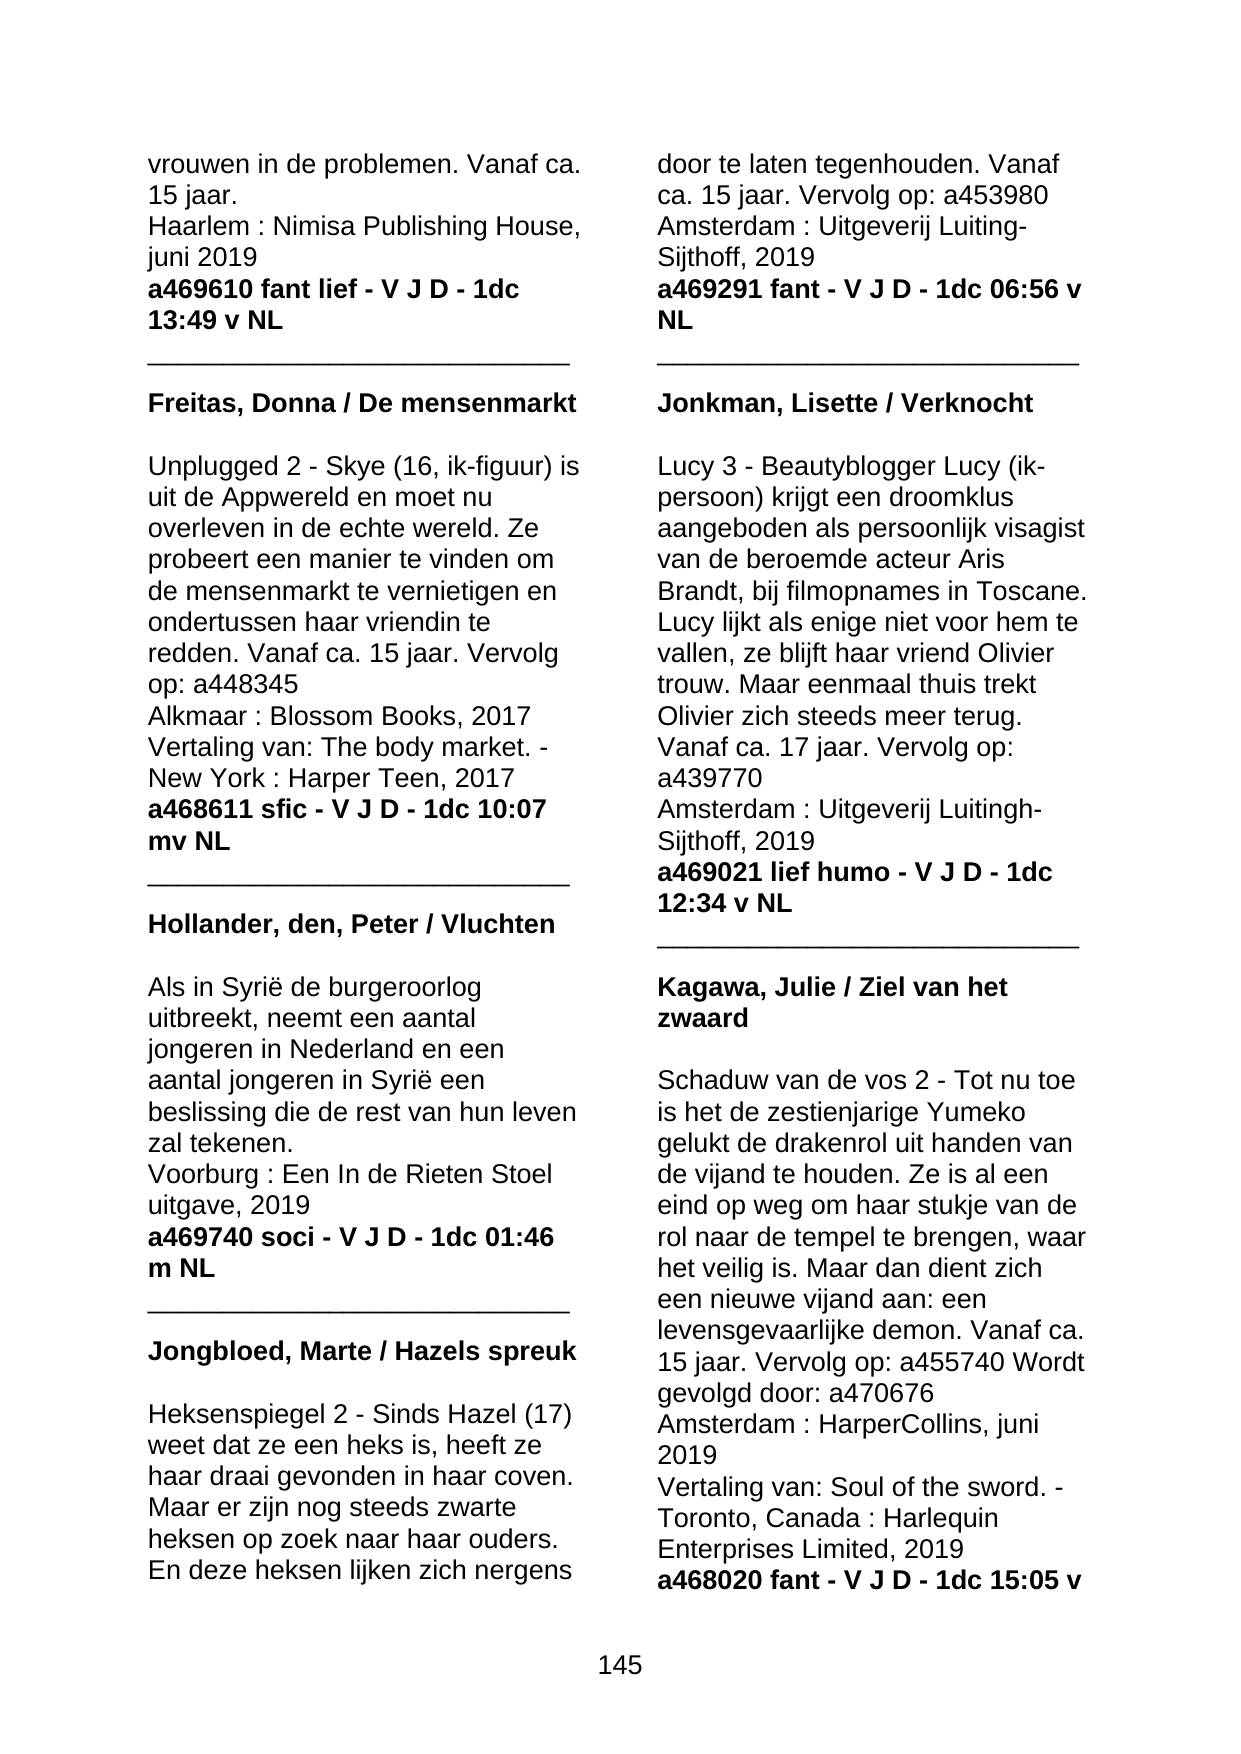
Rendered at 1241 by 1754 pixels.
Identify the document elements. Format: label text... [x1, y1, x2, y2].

subtitle Kagawa, Julie / Ziel van het zwaard [657, 971, 1093, 1033]
text Heksenspiegel 2 - Sinds Hazel (17) weet dat ze een heks is, heeft ze haar draai gevonden in haar coven. Maar er zijn nog steeds zwarte heksen op zoek naar haar ouders. En deze heksen lijken zich nergens door te laten tegenhouden. Vanaf ca. 15 jaar. Vervolg op: a453980 Amsterdam : Uitgeverij Luiting-Sijthoff, 2019 a469291 fant - V J D - 1dc 06:56 v NL ____________________________ [148, 1366, 583, 1585]
text Heksenspiegel 2 - Sinds Hazel (17) weet dat ze een heks is, heeft ze haar draai gevonden in haar coven. Maar er zijn nog steeds zwarte heksen op zoek naar haar ouders. En deze heksen lijken zich nergens door te laten tegenhouden. Vanaf ca. 15 jaar. Vervolg op: a453980 Amsterdam : Uitgeverij Luiting-Sijthoff, 2019 a469291 fant - V J D - 1dc 06:56 v NL ____________________________ [657, 148, 1093, 366]
text Lucy 3 - Beautyblogger Lucy (ik-persoon) krijgt een droomklus aangeboden als persoonlijk visagist van de beroemde acteur Aris Brandt, bij filmopnames in Toscane. Lucy lijkt als enige niet voor hem te vallen, ze blijft haar vriend Olivier trouw. Maar eenmaal thuis trekt Olivier zich steeds meer terug. Vanaf ca. 17 jaar. Vervolg op: a439770 Amsterdam : Uitgeverij Luitingh-Sijthoff, 2019 a469021 lief humo - V J D - 1dc 12:34 v NL ____________________________ [657, 418, 1093, 950]
subtitle Jonkman, Lisette / Verknocht [657, 387, 1093, 418]
text Als in Syrië de burgeroorlog uitbreekt, neemt een aantal jongeren in Nederland en een aantal jongeren in Syrië een beslissing die de rest van hun leven zal tekenen. Voorburg : Een In de Rieten Stoel uitgave, 2019 a469740 soci - V J D - 1dc 01:46 m NL ____________________________ [148, 939, 583, 1314]
subtitle Freitas, Donna / De mensenmarkt [148, 387, 583, 418]
subtitle Hollander, den, Peter / Vluchten [148, 908, 583, 939]
text Unplugged 2 - Skye (16, ik-figuur) is uit de Appwereld en moet nu overleven in de echte wereld. Ze probeert een manier te vinden om de mensenmarkt te vernietigen en ondertussen haar vriendin te redden. Vanaf ca. 15 jaar. Vervolg op: a448345 Alkmaar : Blossom Books, 2017 Vertaling van: The body market. - New York : Harper Teen, 2017 a468611 sfic - V J D - 1dc 10:07 mv NL ____________________________ [148, 418, 583, 887]
subtitle Jongbloed, Marte / Hazels spreuk [148, 1335, 583, 1366]
